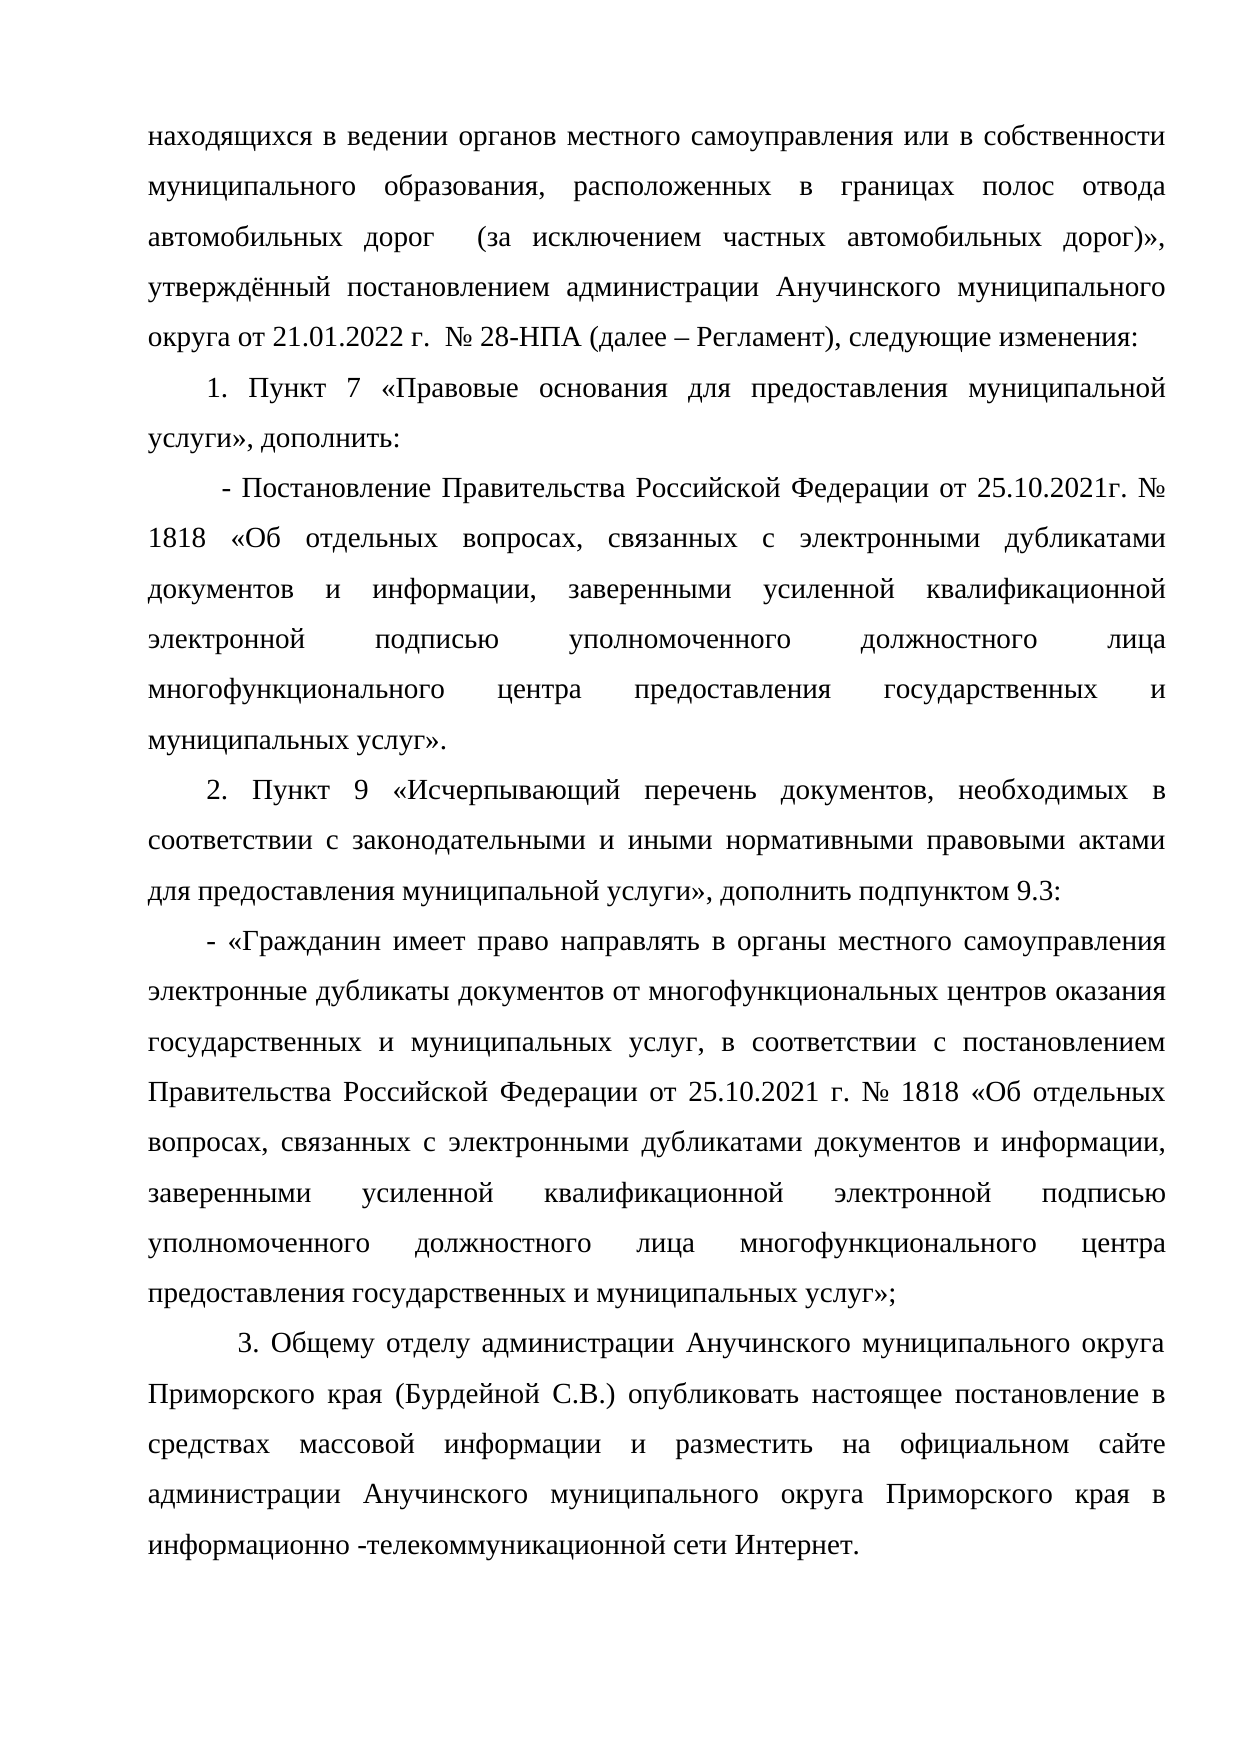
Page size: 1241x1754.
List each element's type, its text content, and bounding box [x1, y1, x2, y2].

text 2. Пункт 9 «Исчерпывающий перечень документов, необходимых в соответствии с законодательными и иными нормативными правовыми актами для предоставления муниципальной услуги», дополнить подпунктом 9.3: [148, 772, 1167, 906]
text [148, 118, 1167, 353]
text 1. Пункт 7 «Правовые основания для предоставления муниципальной услуги», дополнить: [148, 370, 1167, 453]
list 3. Общему отделу администрации Анучинского муниципального округа Приморского края (Бурдейной С.В.) опубликовать настоящее постановление в средствах массовой информации и разместить на официальном сайте администрации Анучинского муниципального округа Приморского края в информационно -телекоммуникационной сети Интернет. [148, 1326, 1167, 1560]
text - «Гражданин имеет право направлять в органы местного самоуправления электронные дубликаты документов от многофункциональных центров оказания государственных и муниципальных услуг, в соответствии с постановлением Правительства Российской Федерации от 25.10.2021 г. № 1818 «Об отдельных вопросах, связанных с электронными дубликатами документов и информации, заверенными усиленной квалификационной электронной подписью уполномоченного должностного лица многофункционального центра предоставления государственных и муниципальных услуг»; [148, 923, 1167, 1309]
text - Постановление Правительства Российской Федерации от 25.10.2021г. № 1818 «Об отдельных вопросах, связанных с электронными дубликатами документов и информации, заверенными усиленной квалификационной электронной подписью уполномоченного должностного лица многофункционального центра предоставления государственных и муниципальных услуг». [148, 470, 1167, 755]
